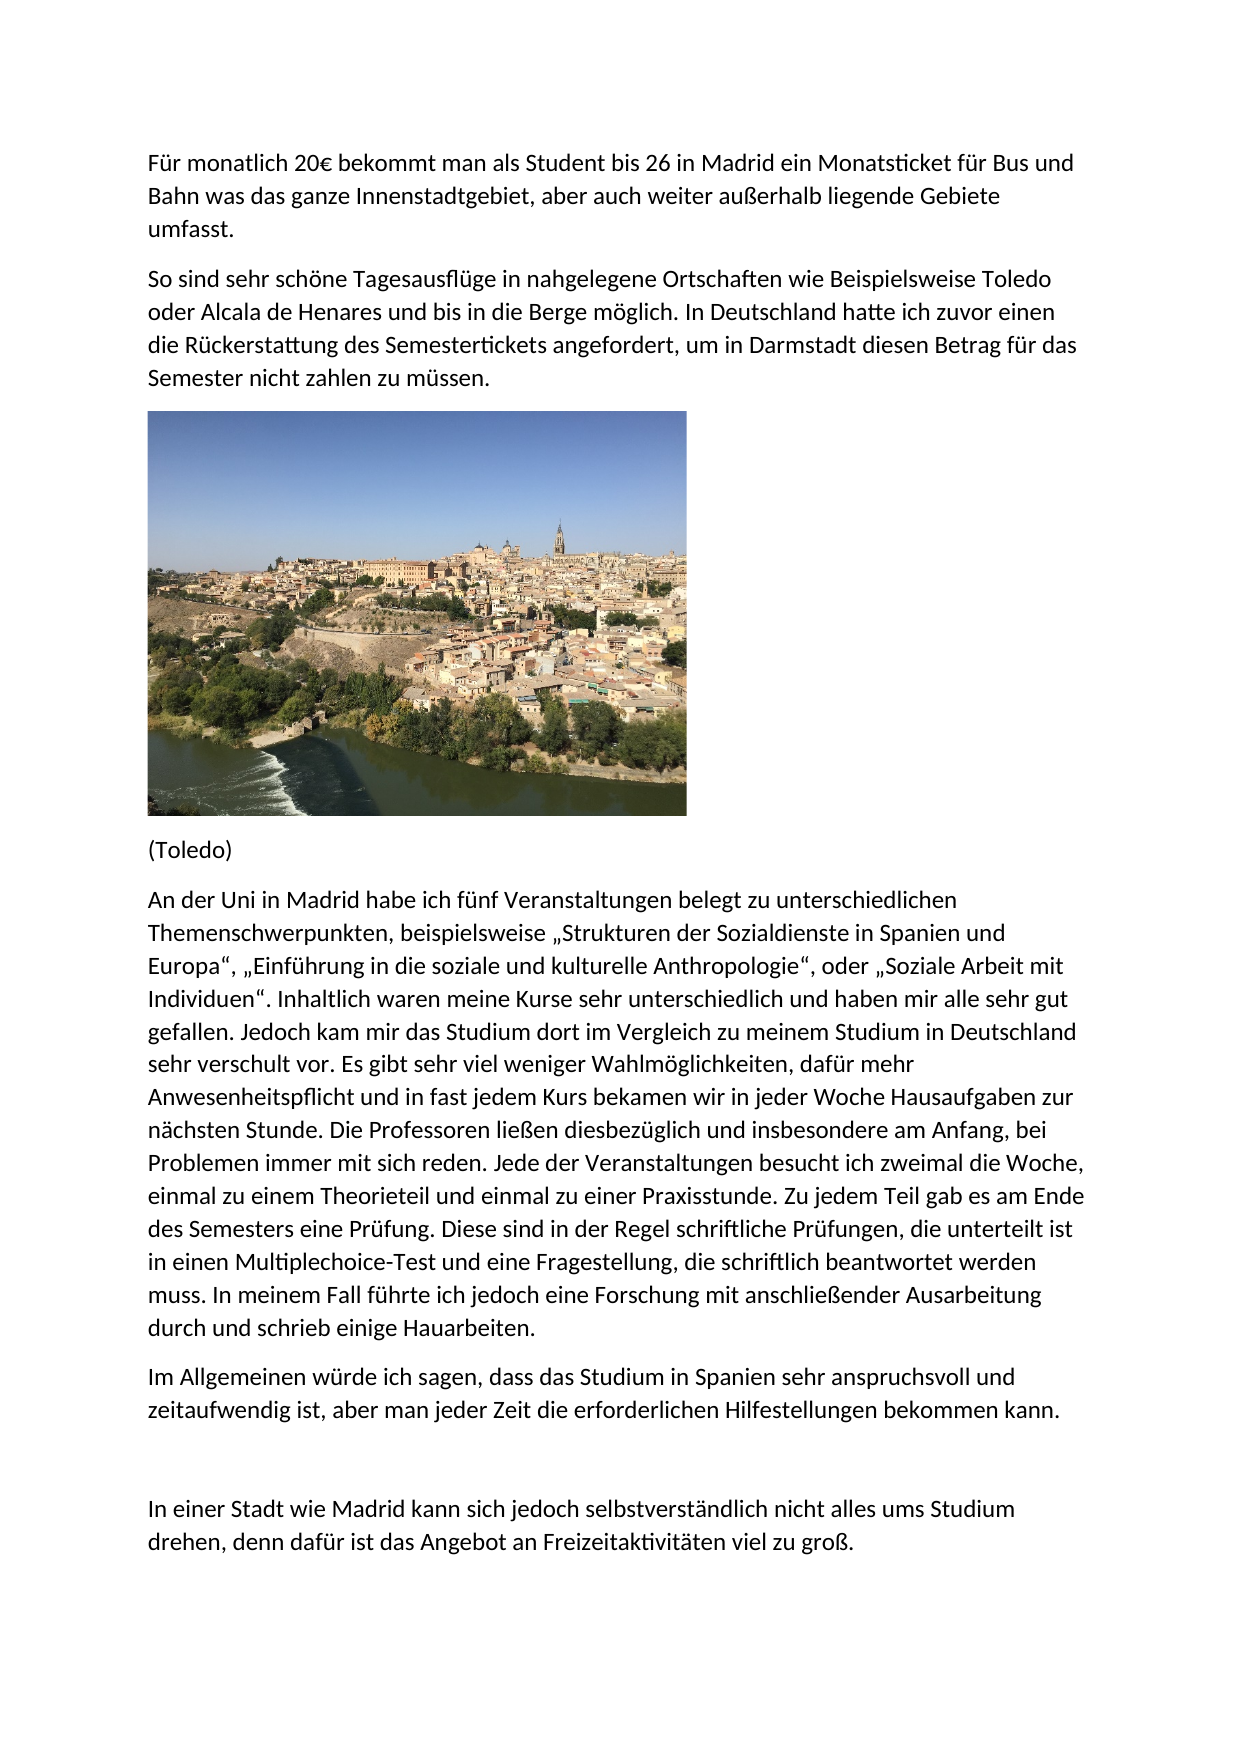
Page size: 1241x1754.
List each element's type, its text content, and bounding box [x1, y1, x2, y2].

text In einer Stadt wie Madrid kann sich jedoch selbstverständlich nicht alles ums Studium drehen, denn dafür ist das Angebot an Freizeitaktivitäten viel zu groß. [148, 1494, 1093, 1557]
text Im Allgemeinen würde ich sagen, dass das Studium in Spanien sehr anspruchsvoll und zeitaufwendig ist, aber man jeder Zeit die erforderlichen Hilfestellungen bekommen kann. [148, 1362, 1093, 1425]
picture [147, 411, 687, 816]
text So sind sehr schöne Tagesausflüge in nahgelegene Ortschaften wie Beispielsweise Toledo oder Alcala de Henares und bis in die Berge möglich. In Deutschland hatte ich zuvor einen die Rückerstattung des Semestertickets angefordert, um in Darmstadt diesen Betrag für das Semester nicht zahlen zu müssen. [148, 263, 1093, 392]
text (Toledo) [148, 834, 1093, 865]
text Für monatlich 20€ bekommt man als Student bis 26 in Madrid ein Monatsticket für Bus und Bahn was das ganze Innenstadtgebiet, aber auch weiter außerhalb liegende Gebiete umfasst. [148, 148, 1093, 244]
text An der Uni in Madrid habe ich fünf Veranstaltungen belegt zu unterschiedlichen Themenschwerpunkten, beispielsweise „Strukturen der Sozialdienste in Spanien und Europa“, „Einführung in die soziale und kulturelle Anthropologie“, oder „Soziale Arbeit mit Individuen“. Inhaltlich waren meine Kurse sehr unterschiedlich und haben mir alle sehr gut gefallen. Jedoch kam mir das Studium dort im Vergleich zu meinem Studium in Deutschland sehr verschult vor. Es gibt sehr viel weniger Wahlmöglichkeiten, dafür mehr Anwesenheitspflicht und in fast jedem Kurs bekamen wir in jeder Woche Hausaufgaben zur nächsten Stunde. Die Professoren ließen diesbezüglich und insbesondere am Anfang, bei Problemen immer mit sich reden. Jede der Veranstaltungen besucht ich zweimal die Woche, einmal zu einem Theorieteil und einmal zu einer Praxisstunde. Zu jedem Teil gab es am Ende des Semesters eine Prüfung. Diese sind in der Regel schriftliche Prüfungen, die unterteilt ist in einen Multiplechoice-Test und eine Fragestellung, die schriftlich beantwortet werden muss. In meinem Fall führte ich jedoch eine Forschung mit anschließender Ausarbeitung durch und schrieb einige Hauarbeiten. [148, 884, 1093, 1342]
